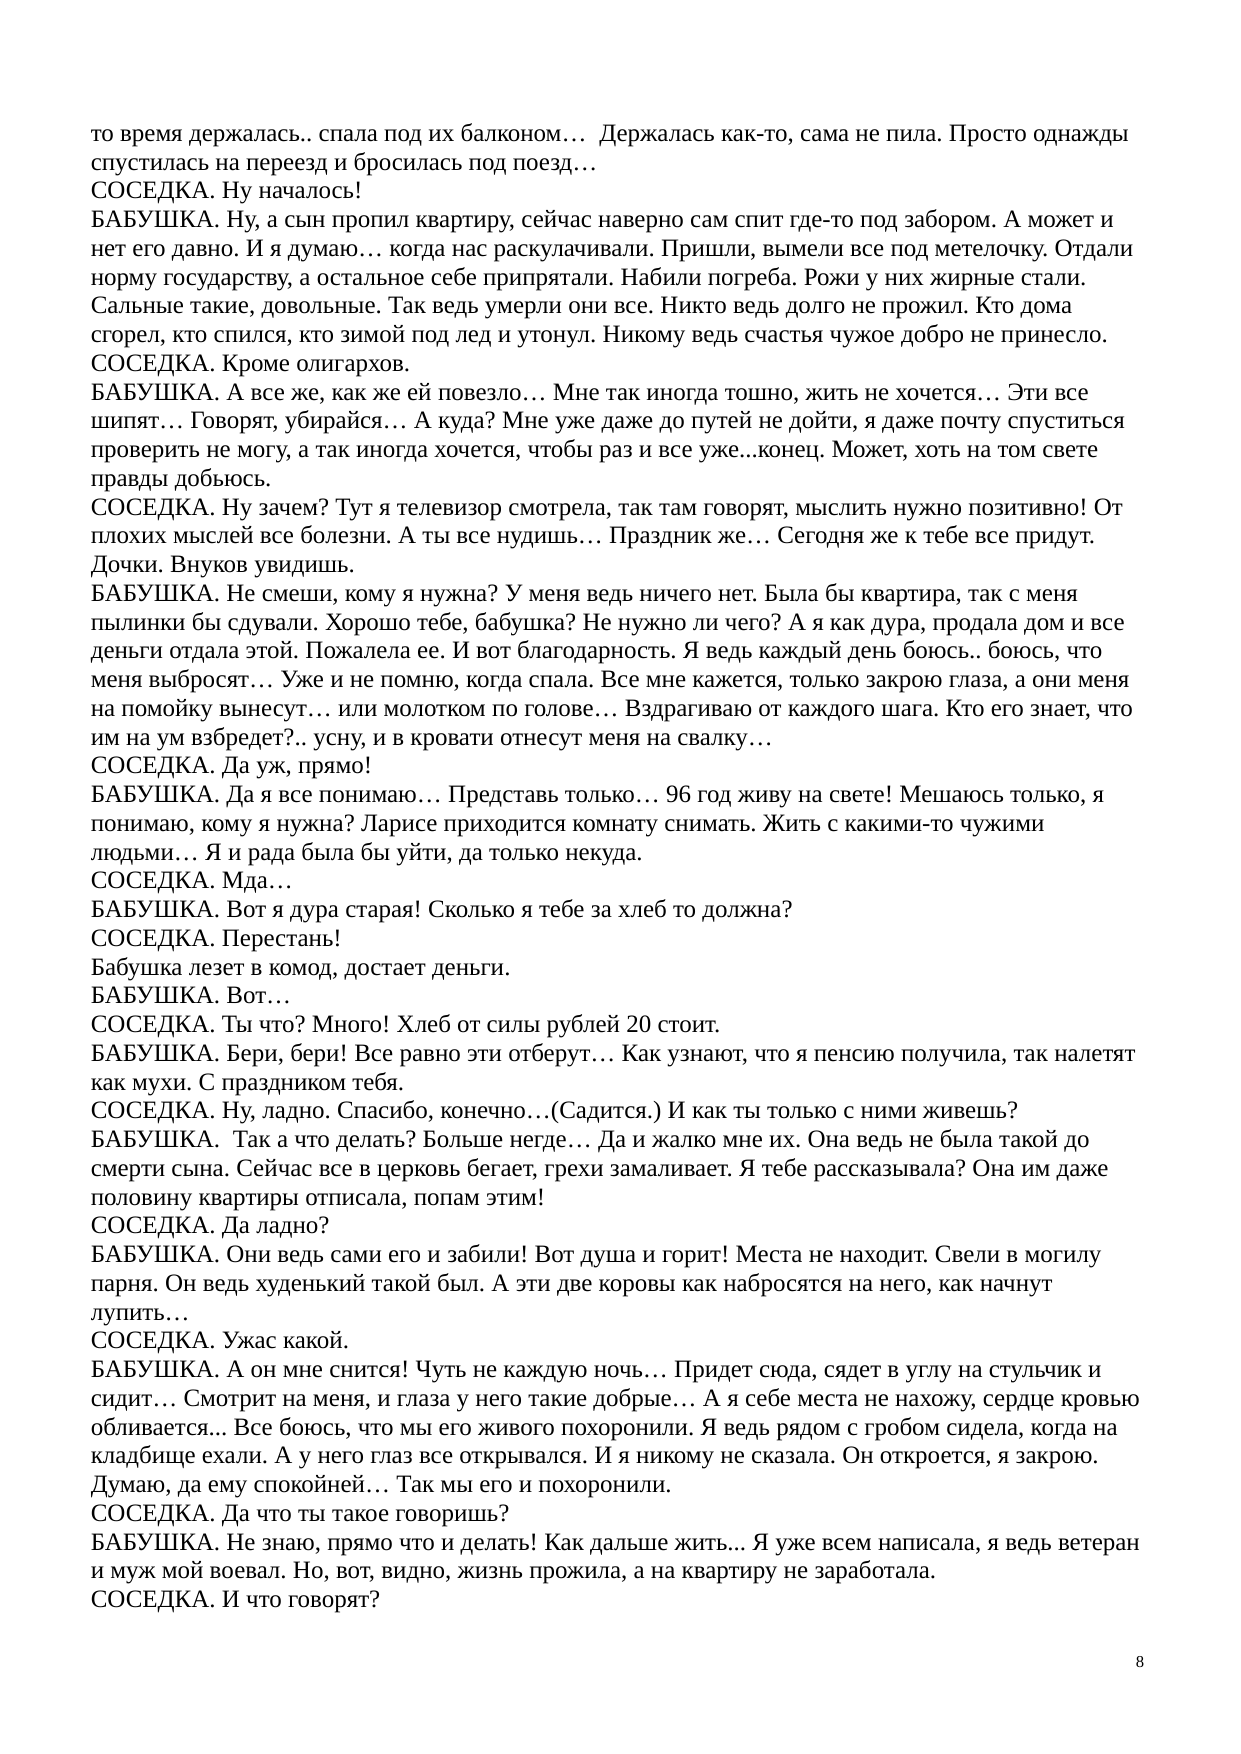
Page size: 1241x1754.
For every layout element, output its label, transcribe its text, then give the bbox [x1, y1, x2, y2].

text СОСЕДКА. Мда… [91, 866, 1144, 894]
text СОСЕДКА. Кроме олигархов. [91, 348, 1144, 377]
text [91, 118, 1144, 176]
text Бабушка лезет в комод, достает деньги. [91, 952, 1144, 981]
text БАБУШКА. Не смеши, кому я нужна? У меня ведь ничего нет. Была бы квартира, так с меня пылинки бы сдували. Хорошо тебе, бабушка? Не нужно ли чего? А я как дура, продала дом и все деньги отдала этой. Пожалела ее. И вот благодарность. Я ведь каждый день боюсь.. боюсь, что меня выбросят… Уже и не помню, когда спала. Все мне кажется, только закрою глаза, а они меня на помойку вынесут… или молотком по голове… Вздрагиваю от каждого шага. Кто его знает, что им на ум взбредет?.. усну, и в кровати отнесут меня на свалку… [91, 578, 1144, 751]
text БАБУШКА. Так а что делать? Больше негде… Да и жалко мне их. Она ведь не была такой до смерти сына. Сейчас все в церковь бегает, грехи замаливает. Я тебе рассказывала? Она им даже половину квартиры отписала, попам этим! [91, 1124, 1144, 1211]
text СОСЕДКА. Да что ты такое говоришь? [91, 1498, 1144, 1527]
text СОСЕДКА. Перестань! [91, 923, 1144, 952]
text СОСЕДКА. Ужас какой. [91, 1326, 1144, 1354]
text БАБУШКА. Не знаю, прямо что и делать! Как дальше жить... Я уже всем написала, я ведь ветеран и муж мой воевал. Но, вот, видно, жизнь прожила, а на квартиру не заработала. [91, 1527, 1144, 1584]
text БАБУШКА. Ну, а сын пропил квартиру, сейчас наверно сам спит где-то под забором. А может и нет его давно. И я думаю… когда нас раскулачивали. Пришли, вымели все под метелочку. Отдали норму государству, а остальное себе припрятали. Набили погреба. Рожи у них жирные стали. Сальные такие, довольные. Так ведь умерли они все. Никто ведь долго не прожил. Кто дома сгорел, кто спился, кто зимой под лед и утонул. Никому ведь счастья чужое добро не принесло. [91, 204, 1144, 348]
text БАБУШКА. А все же, как же ей повезло… Мне так иногда тошно, жить не хочется… Эти все шипят… Говорят, убирайся… А куда? Мне уже даже до путей не дойти, я даже почту спуститься проверить не могу, а так иногда хочется, чтобы раз и все уже...конец. Может, хоть на том свете правды добьюсь. [91, 377, 1144, 492]
text БАБУШКА. Да я все понимаю… Представь только… 96 год живу на свете! Мешаюсь только, я понимаю, кому я нужна? Ларисе приходится комнату снимать. Жить с какими-то чужими людьми… Я и рада была бы уйти, да только некуда. [91, 779, 1144, 866]
text СОСЕДКА. Да уж, прямо! [91, 751, 1144, 779]
text БАБУШКА. Бери, бери! Все равно эти отберут… Как узнают, что я пенсию получила, так налетят как мухи. С праздником тебя. [91, 1038, 1144, 1096]
text БАБУШКА. А он мне снится! Чуть не каждую ночь… Придет сюда, сядет в углу на стульчик и сидит… Смотрит на меня, и глаза у него такие добрые… А я себе места не нахожу, сердце кровью обливается... Все боюсь, что мы его живого похоронили. Я ведь рядом с гробом сидела, когда на кладбище ехали. А у него глаз все открывался. И я никому не сказала. Он откроется, я закрою. Думаю, да ему спокойней… Так мы его и похоронили. [91, 1354, 1144, 1498]
text СОСЕДКА. Да ладно? [91, 1211, 1144, 1239]
text СОСЕДКА. Ну, ладно. Спасибо, конечно…(Садится.) И как ты только с ними живешь? [91, 1096, 1144, 1124]
text СОСЕДКА. Ну началось! [91, 176, 1144, 204]
text БАБУШКА. Вот я дура старая! Сколько я тебе за хлеб то должна? [91, 894, 1144, 923]
text СОСЕДКА. Ну зачем? Тут я телевизор смотрела, так там говорят, мыслить нужно позитивно! От плохих мыслей все болезни. А ты все нудишь… Праздник же… Сегодня же к тебе все придут. Дочки. Внуков увидишь. [91, 492, 1144, 578]
text СОСЕДКА. Ты что? Много! Хлеб от силы рублей 20 стоит. [91, 1009, 1144, 1038]
text СОСЕДКА. И что говорят? [91, 1584, 1144, 1613]
text БАБУШКА. Они ведь сами его и забили! Вот душа и горит! Места не находит. Свели в могилу парня. Он ведь худенький такой был. А эти две коровы как набросятся на него, как начнут лупить… [91, 1239, 1144, 1326]
text БАБУШКА. Вот… [91, 981, 1144, 1009]
